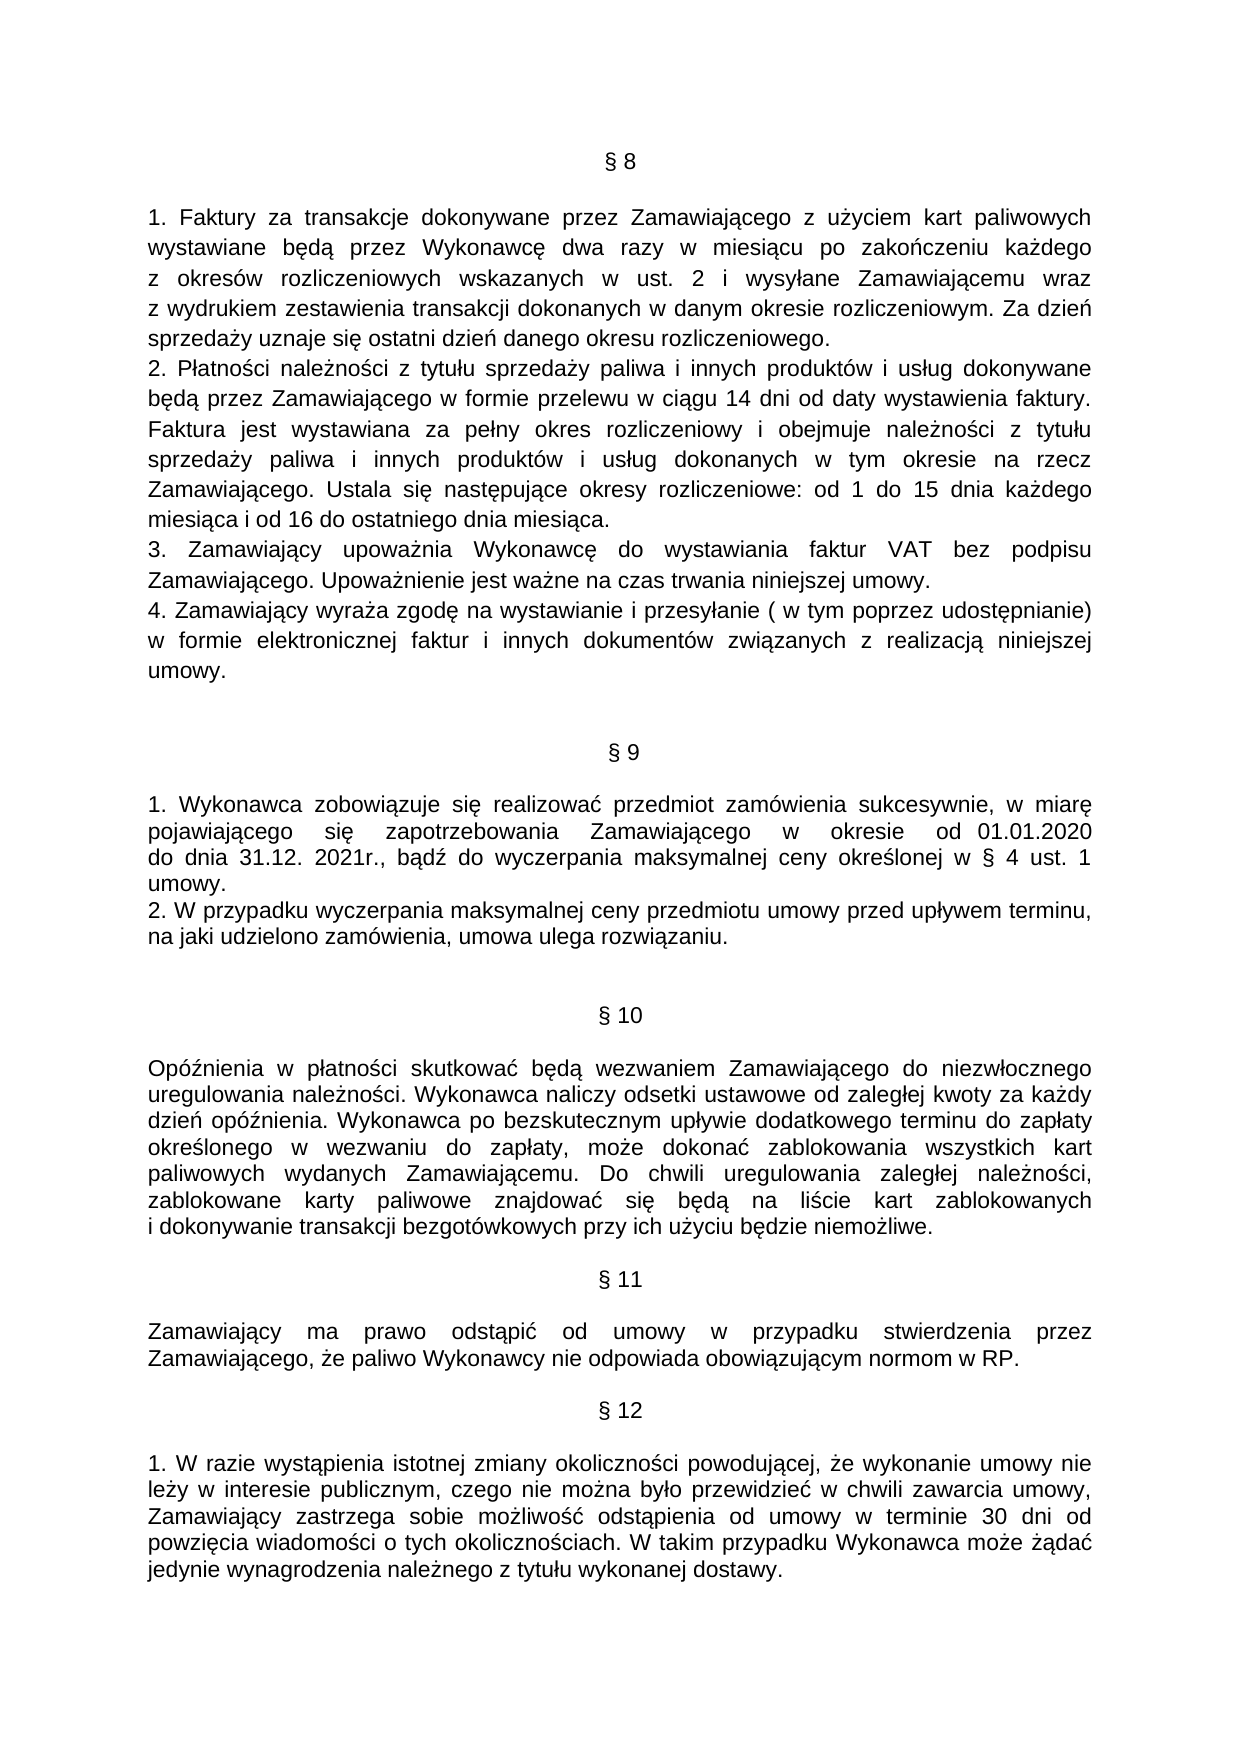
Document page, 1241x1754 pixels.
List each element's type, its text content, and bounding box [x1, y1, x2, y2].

text § 12 [148, 1397, 1093, 1424]
text § 8 [148, 148, 1093, 174]
text § 9 [148, 738, 1093, 765]
text § 10 [148, 1002, 1093, 1028]
list 2. Płatności należności z tytułu sprzedaży paliwa i innych produktów i usług dokonywane będą przez Zamawiającego w formie przelewu w ciągu 14 dni od daty wystawienia faktury. Faktura jest wystawiana za pełny okres rozliczeniowy i obejmuje należności z tytułu sprzedaży paliwa i innych produktów i usług dokonanych w tym okresie na rzecz Zamawiającego. Ustala się następujące okresy rozliczeniowe: od 1 do 15 dnia każdego miesiąca i od 16 do ostatniego dnia miesiąca. [148, 355, 1093, 533]
text Opóźnienia w płatności skutkować będą wezwaniem Zamawiającego do niezwłocznego uregulowania należności. Wykonawca naliczy odsetki ustawowe od zaległej kwoty za każdy dzień opóźnienia. Wykonawca po bezskutecznym upływie dodatkowego terminu do zapłaty określonego w wezwaniu do zapłaty, może dokonać zablokowania wszystkich kart paliwowych wydanych Zamawiającemu. Do chwili uregulowania zaległej należności, zablokowane karty paliwowe znajdować się będą na liście kart zablokowanych i dokonywanie transakcji bezgotówkowych przy ich użyciu będzie niemożliwe. [148, 1055, 1093, 1239]
list 4. Zamawiający wyraża zgodę na wystawianie i przesyłanie ( w tym poprzez udostępnianie) w formie elektronicznej faktur i innych dokumentów związanych z realizacją niniejszej umowy. [148, 597, 1093, 684]
text § 11 [148, 1266, 1093, 1292]
text 1. Wykonawca zobowiązuje się realizować przedmiot zamówienia sukcesywnie, w miarę pojawiającego się zapotrzebowania Zamawiającego w okresie od 01.01.2020 do dnia 31.12. 2021r., bądź do wyczerpania maksymalnej ceny określonej w § 4 ust. 1 umowy. [148, 791, 1093, 897]
text 1. W razie wystąpienia istotnej zmiany okoliczności powodującej, że wykonanie umowy nie leży w interesie publicznym, czego nie można było przewidzieć w chwili zawarcia umowy, Zamawiający zastrzega sobie możliwość odstąpienia od umowy w terminie 30 dni od powzięcia wiadomości o tych okolicznościach. W takim przypadku Wykonawca może żądać jedynie wynagrodzenia należnego z tytułu wykonanej dostawy. [148, 1450, 1093, 1582]
text 2. W przypadku wyczerpania maksymalnej ceny przedmiotu umowy przed upływem terminu, na jaki udzielono zamówienia, umowa ulega rozwiązaniu. [148, 897, 1093, 949]
text Zamawiający ma prawo odstąpić od umowy w przypadku stwierdzenia przez Zamawiającego, że paliwo Wykonawcy nie odpowiada obowiązującym normom w RP. [148, 1318, 1093, 1371]
list 1. Faktury za transakcje dokonywane przez Zamawiającego z użyciem kart paliwowych wystawiane będą przez Wykonawcę dwa razy w miesiącu po zakończeniu każdego z okresów rozliczeniowych wskazanych w ust. 2 i wysyłane Zamawiającemu wraz z wydrukiem zestawienia transakcji dokonanych w danym okresie rozliczeniowym. Za dzień sprzedaży uznaje się ostatni dzień danego okresu rozliczeniowego. [148, 204, 1093, 351]
list 3. Zamawiający upoważnia Wykonawcę do wystawiania faktur VAT bez podpisu Zamawiającego. Upoważnienie jest ważne na czas trwania niniejszej umowy. [148, 536, 1093, 593]
